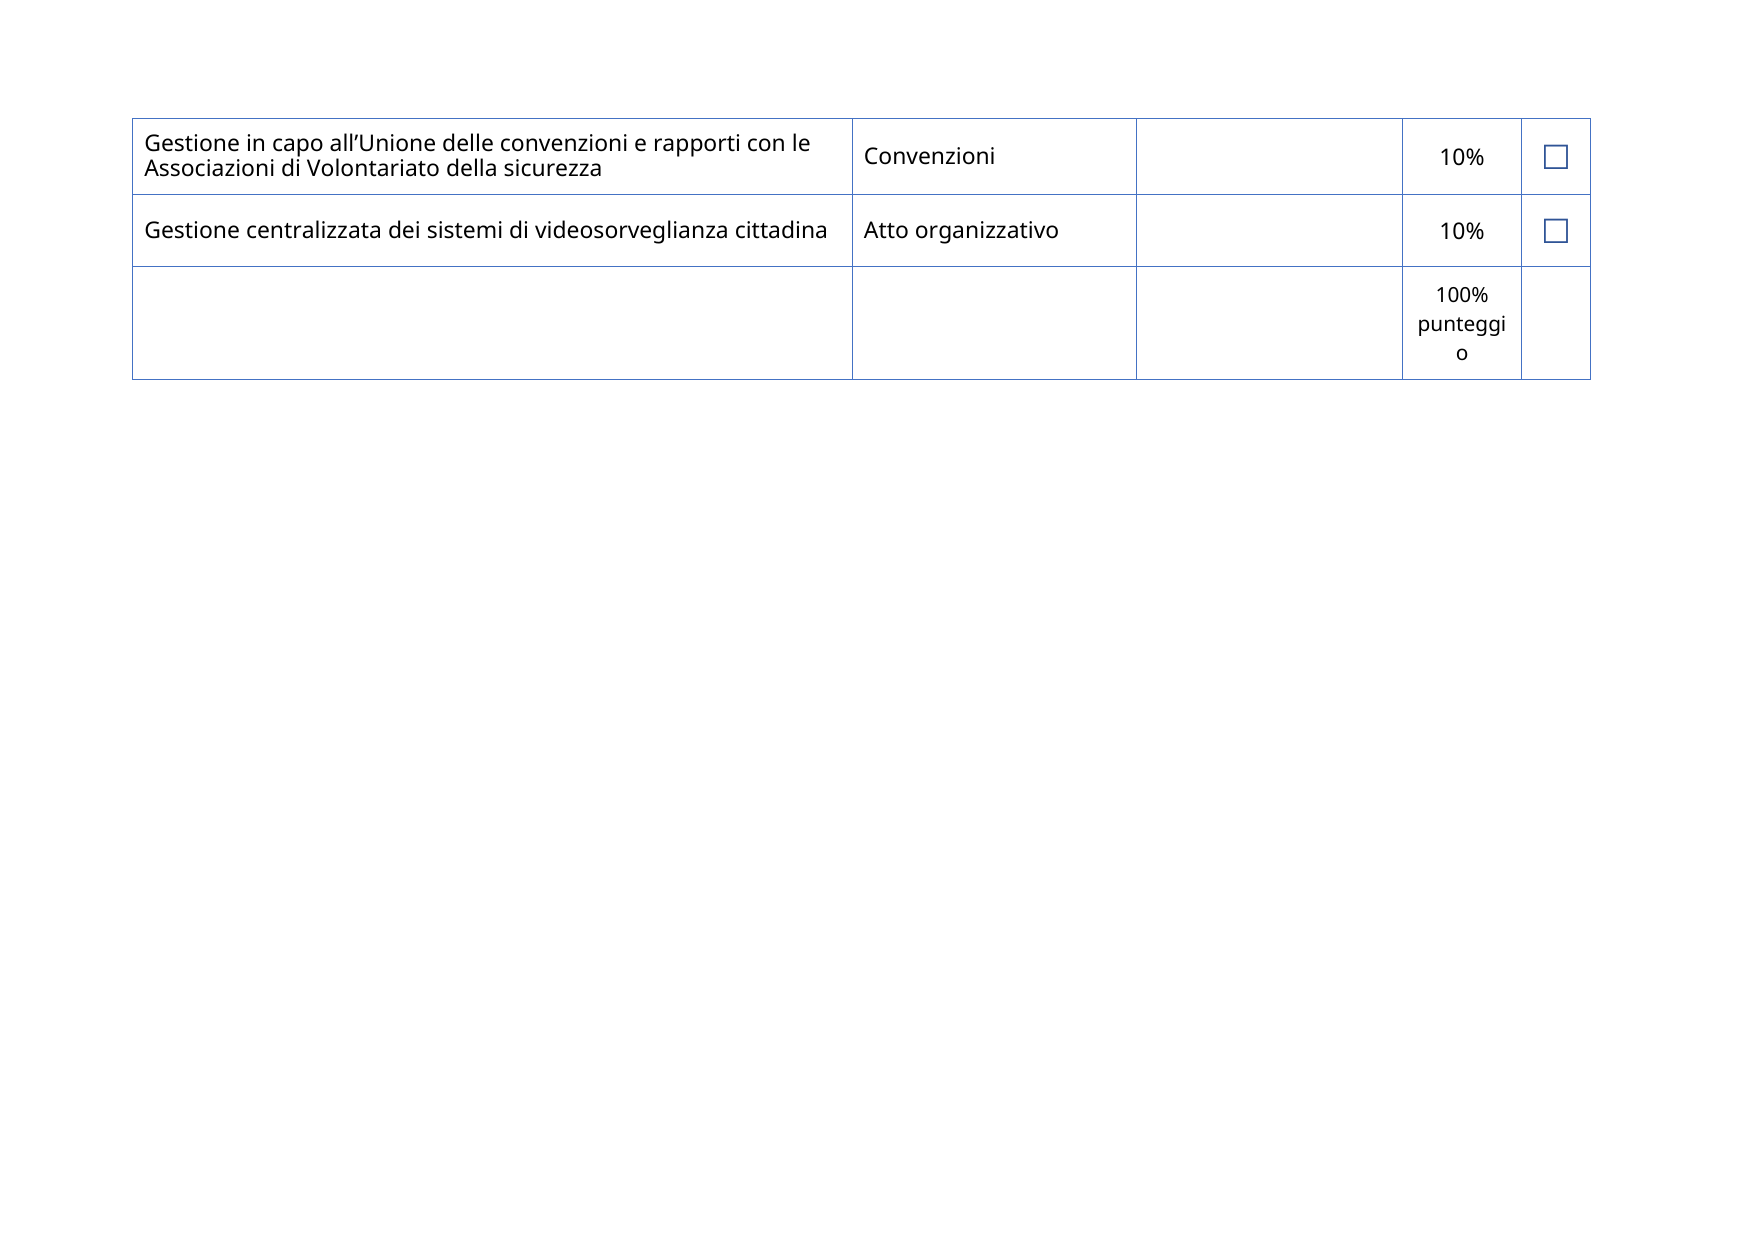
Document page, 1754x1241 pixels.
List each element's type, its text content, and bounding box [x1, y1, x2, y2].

table_cell 10% [1403, 119, 1521, 194]
table_cell Gestione centralizzata dei sistemi di videosorveglianza cittadina [133, 195, 852, 266]
table_cell 10% [1403, 195, 1521, 266]
table_cell Atto organizzativo [853, 195, 1136, 266]
table_cell [1137, 195, 1402, 266]
table_cell [1137, 119, 1402, 194]
table_cell [1522, 267, 1590, 379]
table_cell Convenzioni [853, 119, 1136, 194]
table_cell 100% punteggio [1403, 267, 1521, 379]
table_cell [1522, 119, 1590, 194]
table_cell [853, 267, 1136, 379]
table_cell [1137, 267, 1402, 379]
table_cell [133, 267, 852, 379]
table_cell Gestione in capo all’Unione delle convenzioni e rapporti con le Associazioni di Volontariato della sicurezza [133, 119, 852, 194]
table_cell [1522, 195, 1590, 266]
